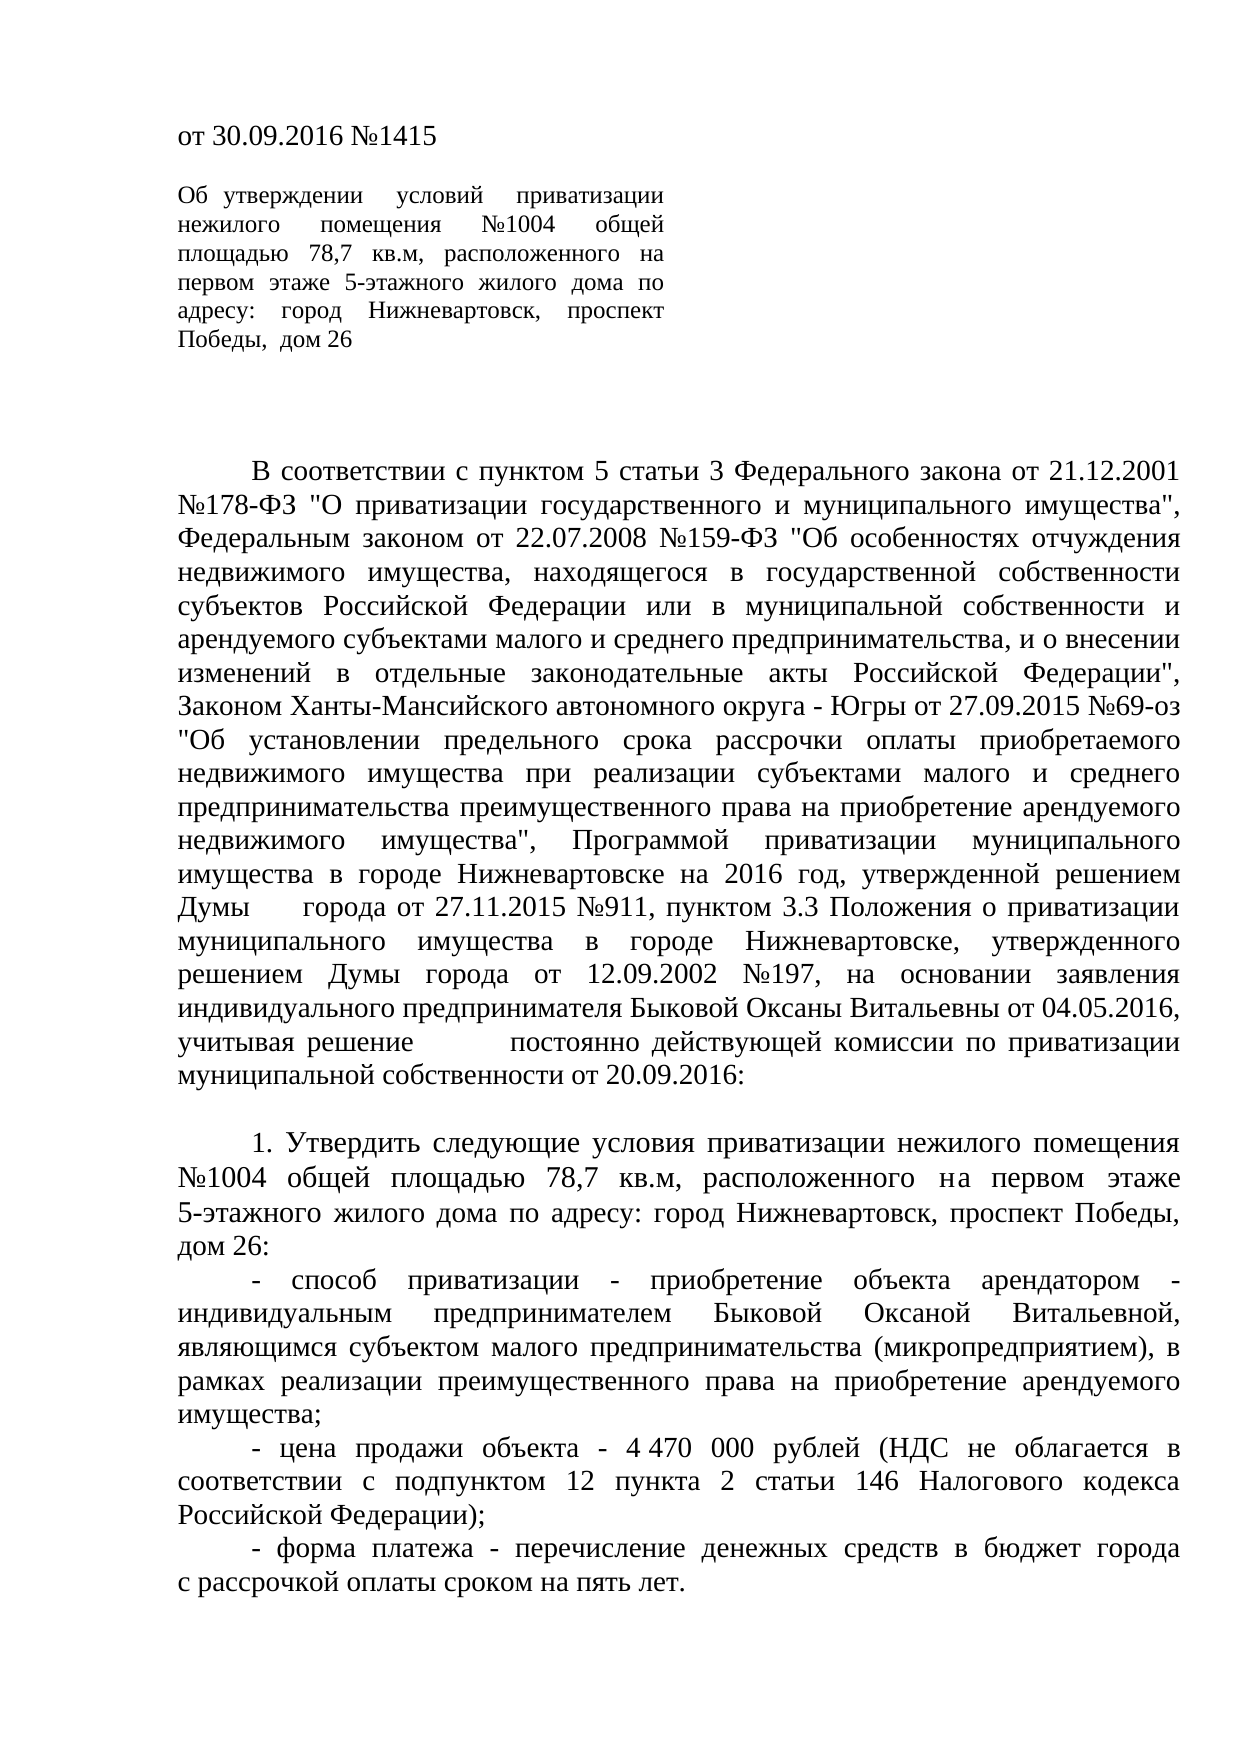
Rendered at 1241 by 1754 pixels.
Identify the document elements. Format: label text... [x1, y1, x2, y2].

text 1. Утвердить следующие условия приватизации нежилого помещения №1004 общей площадью 78,7 кв.м, расположенного на первом этаже 5-этажного жилого дома по адресу: город Нижневартовск, проспект Победы, дом 26: [177, 1124, 1181, 1262]
text Об утверждении условий приватизации нежилого помещения №1004 общей площадью 78,7 кв.м, расположенного на первом этаже 5-этажного жилого дома по адресу: город Нижневартовск, проспект Победы, дом 26 [177, 180, 664, 353]
text - способ приватизации - приобретение объекта арендатором - индивидуальным предпринимателем Быковой Оксаной Витальевной, являющимся субъектом малого предпринимательства (микропредприятием), в рамках реализации преимущественного права на приобретение арендуемого имущества; [177, 1262, 1181, 1430]
text от 30.09.2016 №1415 [177, 118, 664, 152]
text В соответствии с пунктом 5 статьи 3 Федерального закона от 21.12.2001 №178-ФЗ "О приватизации государственного и муниципального имущества", Федеральным законом от 22.07.2008 №159-ФЗ "Об особенностях отчуждения недвижимого имущества, находящегося в государственной собственности субъектов Российской Федерации или в муниципальной собственности и арендуемого субъектами малого и среднего предпринимательства, и о внесении изменений в отдельные законодательные акты Российской Федерации", Законом Ханты-Мансийского автономного округа - Югры от 27.09.2015 №69-оз "Об установлении предельного срока рассрочки оплаты приобретаемого недвижимого имущества при реализации субъектами малого и среднего предпринимательства преимущественного права на приобретение арендуемого недвижимого имущества", Программой приватизации муниципального имущества в городе Нижневартовске на 2016 год, утвержденной решением Думы города от 27.11.2015 №911, пунктом 3.3 Положения о приватизации муниципального имущества в городе Нижневартовске, утвержденного решением Думы города от 12.09.2002 №197, на основании заявления индивидуального предпринимателя Быковой Оксаны Витальевны от 04.05.2016, учитывая решение постоянно действующей комиссии по приватизации муниципальной собственности от 20.09.2016: [177, 453, 1181, 1091]
text - форма платежа - перечисление денежных средств в бюджет города с рассрочкой оплаты сроком на пять лет. [177, 1530, 1181, 1597]
text - цена продажи объекта - 4 470 000 рублей (НДС не облагается в соответствии с подпунктом 12 пункта 2 статьи 146 Налогового кодекса Российской Федерации); [177, 1430, 1181, 1530]
